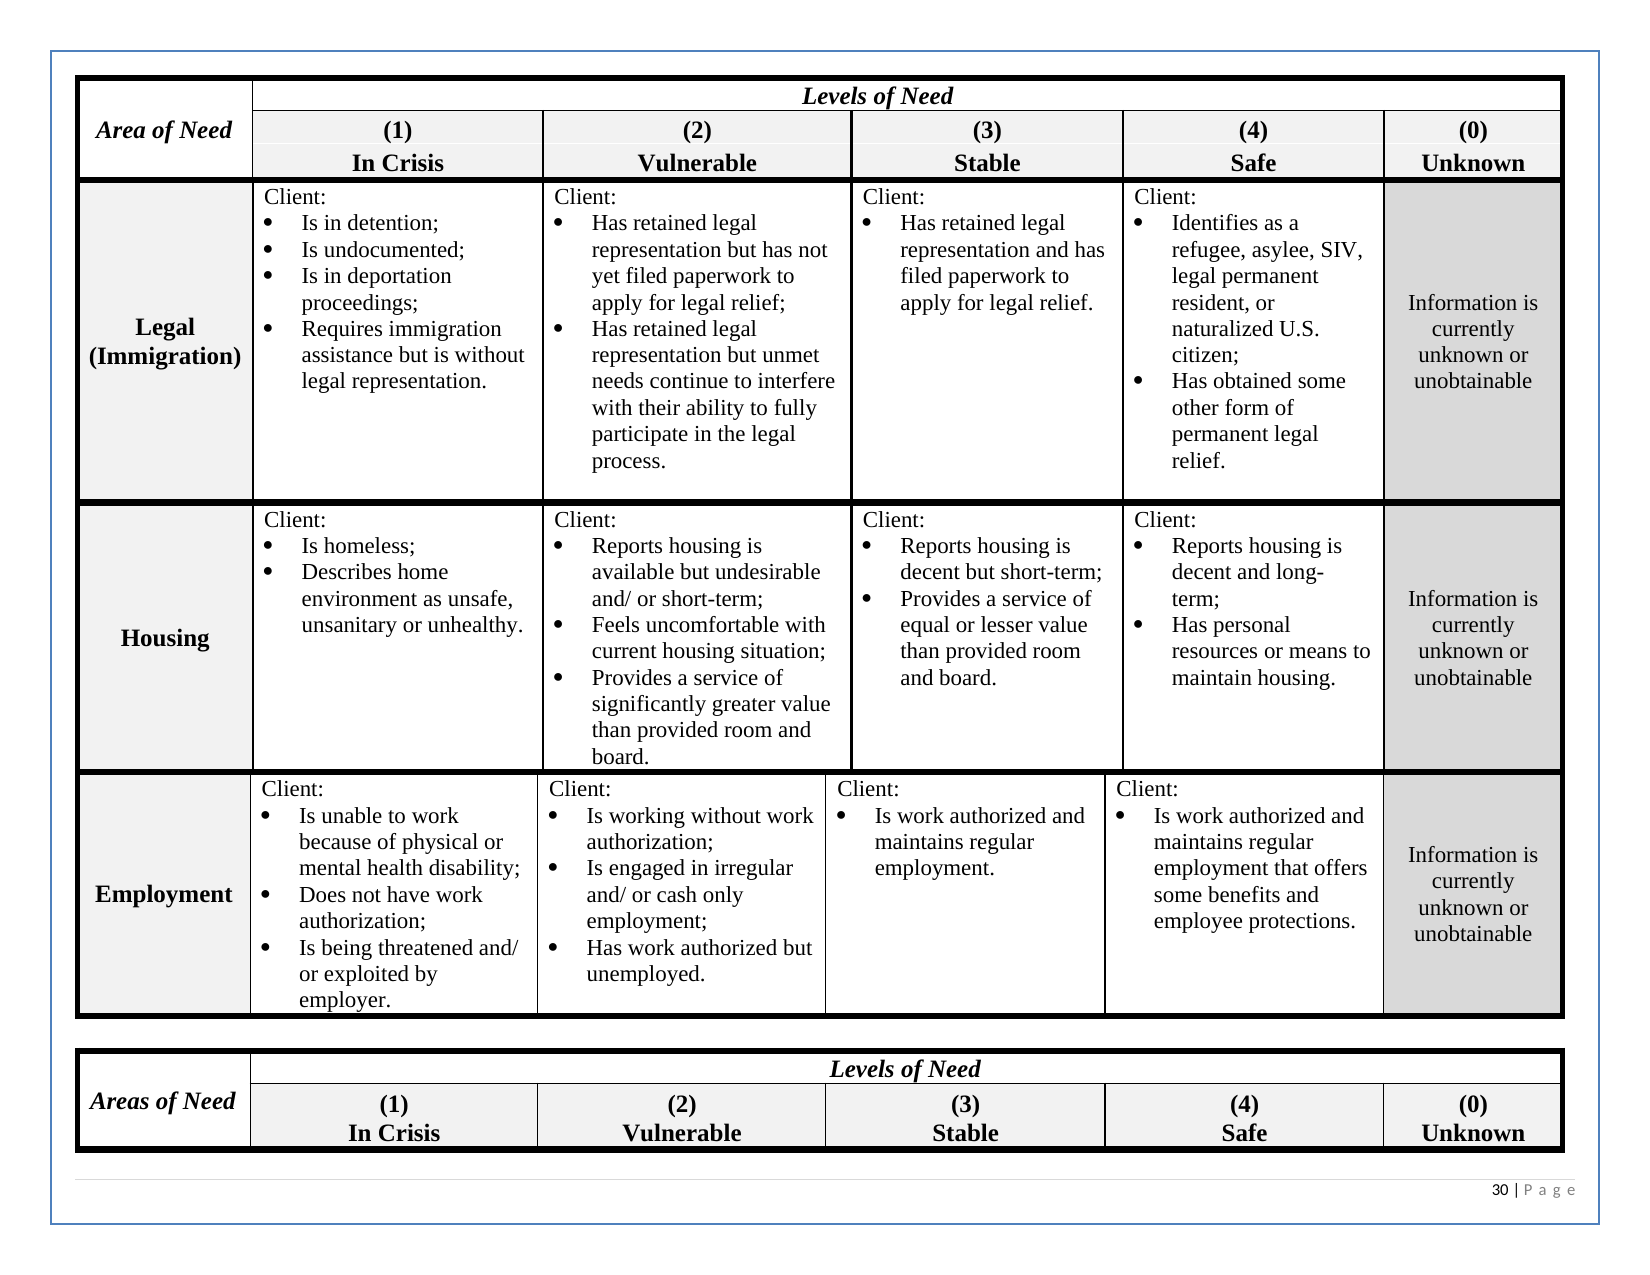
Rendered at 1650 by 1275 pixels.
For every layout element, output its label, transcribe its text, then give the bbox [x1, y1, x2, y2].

table_header Areas of Need [80, 1054, 250, 1146]
table_cell Employment [80, 775, 250, 1013]
table_cell Client: Reports housing is available but undesirable and/ or short-term; Feels uncomfortable with current housing situation; Provides a service of significantly greater value than provided room and board. [544, 506, 850, 769]
table_cell Stable [853, 144, 1122, 177]
table_cell Client: Is unable to work because of physical or mental health disability; Does not have work authorization; Is being threatened and/ or exploited by employer. [251, 775, 537, 1013]
table_cell In Crisis [253, 144, 542, 177]
table_cell Client: Has retained legal representation and has filed paperwork to apply for legal relief. [853, 183, 1122, 499]
table_cell Client: Is working without work authorization; Is engaged in irregular and/ or cash only employment; Has work authorized but unemployed. [538, 775, 825, 1013]
table_cell (3) Stable [826, 1084, 1104, 1146]
table_cell (1) [253, 111, 542, 143]
table_cell Legal (Immigration) [80, 183, 252, 499]
table_cell Information is currently unknown or unobtainable [1385, 183, 1560, 499]
table_cell Housing [80, 506, 252, 769]
table_cell Client: Is in detention; Is undocumented; Is in deportation proceedings; Requires immigration assistance but is without legal representation. [254, 183, 542, 499]
table_cell (0) Unknown [1384, 1084, 1560, 1146]
table_cell Client: Is work authorized and maintains regular employment that offers some benefits and employee protections. [1106, 775, 1383, 1013]
table_cell Safe [1124, 144, 1383, 177]
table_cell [1384, 775, 1560, 1013]
table_cell Client: Reports housing is decent and long-term; Has personal resources or means to maintain housing. [1124, 506, 1383, 769]
table_cell Client: Is homeless; Describes home environment as unsafe, unsanitary or unhealthy. [254, 506, 542, 769]
table_cell Client: Has retained legal representation but has not yet filed paperwork to apply for legal relief; Has retained legal representation but unmet needs continue to interfere with their ability to fully participate in the legal process. [544, 183, 850, 499]
table_header Levels of Need [253, 81, 1560, 110]
table_cell Information is currently unknown or unobtainable [1385, 506, 1560, 769]
table_cell Unknown [1385, 144, 1560, 177]
table_cell (0) [1385, 111, 1560, 143]
table_cell Client: Reports housing is decent but short-term; Provides a service of equal or lesser value than provided room and board. [853, 506, 1122, 769]
table_cell Client: Identifies as a refugee, asylee, SIV, legal permanent resident, or naturalized U.S. citizen; Has obtained some other form of permanent legal relief. [1124, 183, 1383, 499]
table_cell (2) Vulnerable [538, 1084, 825, 1146]
table_cell Vulnerable [544, 144, 850, 177]
table_header Area of Need [80, 81, 252, 177]
table_cell (4) Safe [1106, 1084, 1383, 1146]
table_header Levels of Need [251, 1054, 1560, 1083]
table_cell Client: Is work authorized and maintains regular employment. [826, 775, 1104, 1013]
table_cell (1) In Crisis [251, 1084, 537, 1146]
table_cell (2) [544, 111, 850, 143]
table_cell (4) [1124, 111, 1383, 143]
table_cell (3) [853, 111, 1122, 143]
